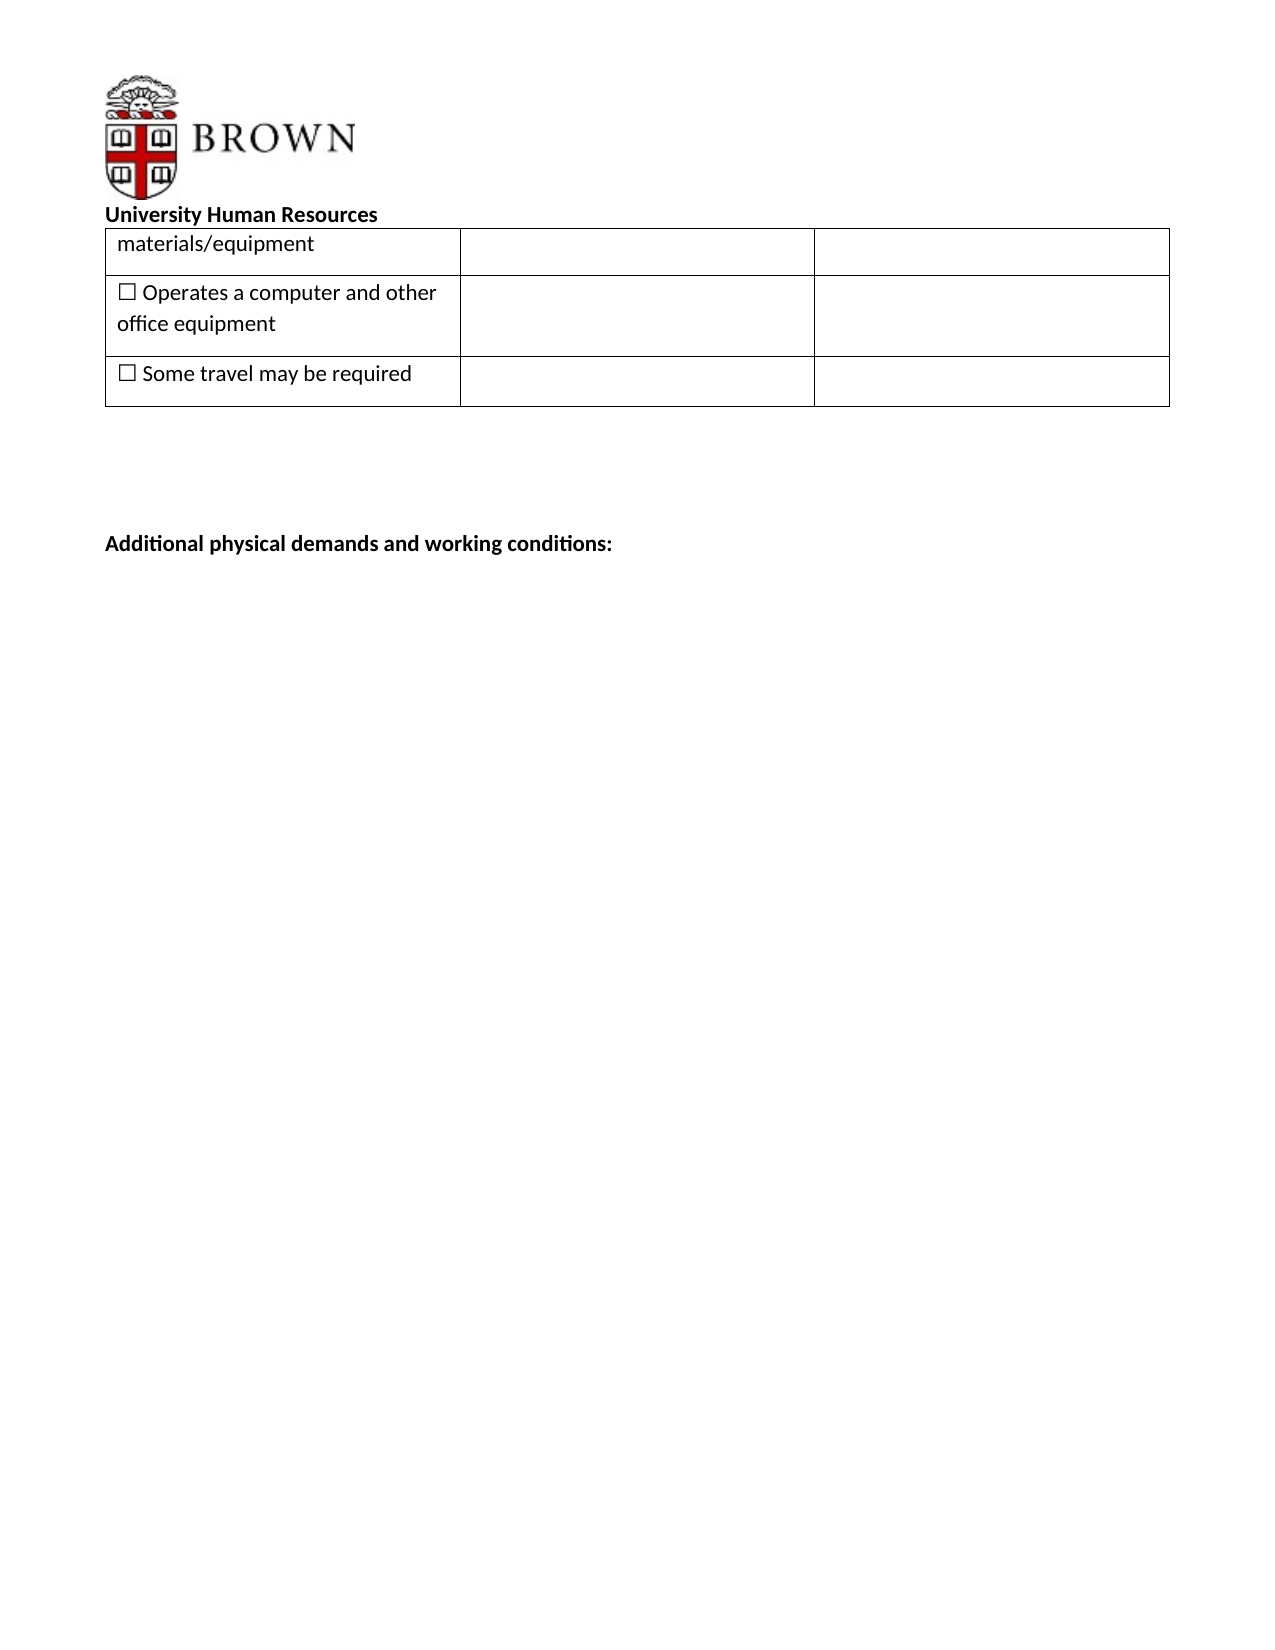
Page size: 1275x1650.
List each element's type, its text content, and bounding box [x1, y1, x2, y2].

table_cell [815, 357, 1169, 406]
table_cell Requires frequently moving about inside the office to access printer, files, and other materials/equipment [106, 229, 460, 275]
picture [105, 75, 355, 200]
table_cell [815, 229, 1169, 275]
table_cell [815, 276, 1169, 356]
table_cell [461, 357, 814, 406]
table_cell Operates a computer and other office equipment [106, 276, 460, 356]
table_cell [461, 276, 814, 356]
text Additional physical demands and working conditions: [105, 529, 1170, 557]
table_cell Some travel may be required [106, 357, 460, 406]
table_cell [461, 229, 814, 275]
